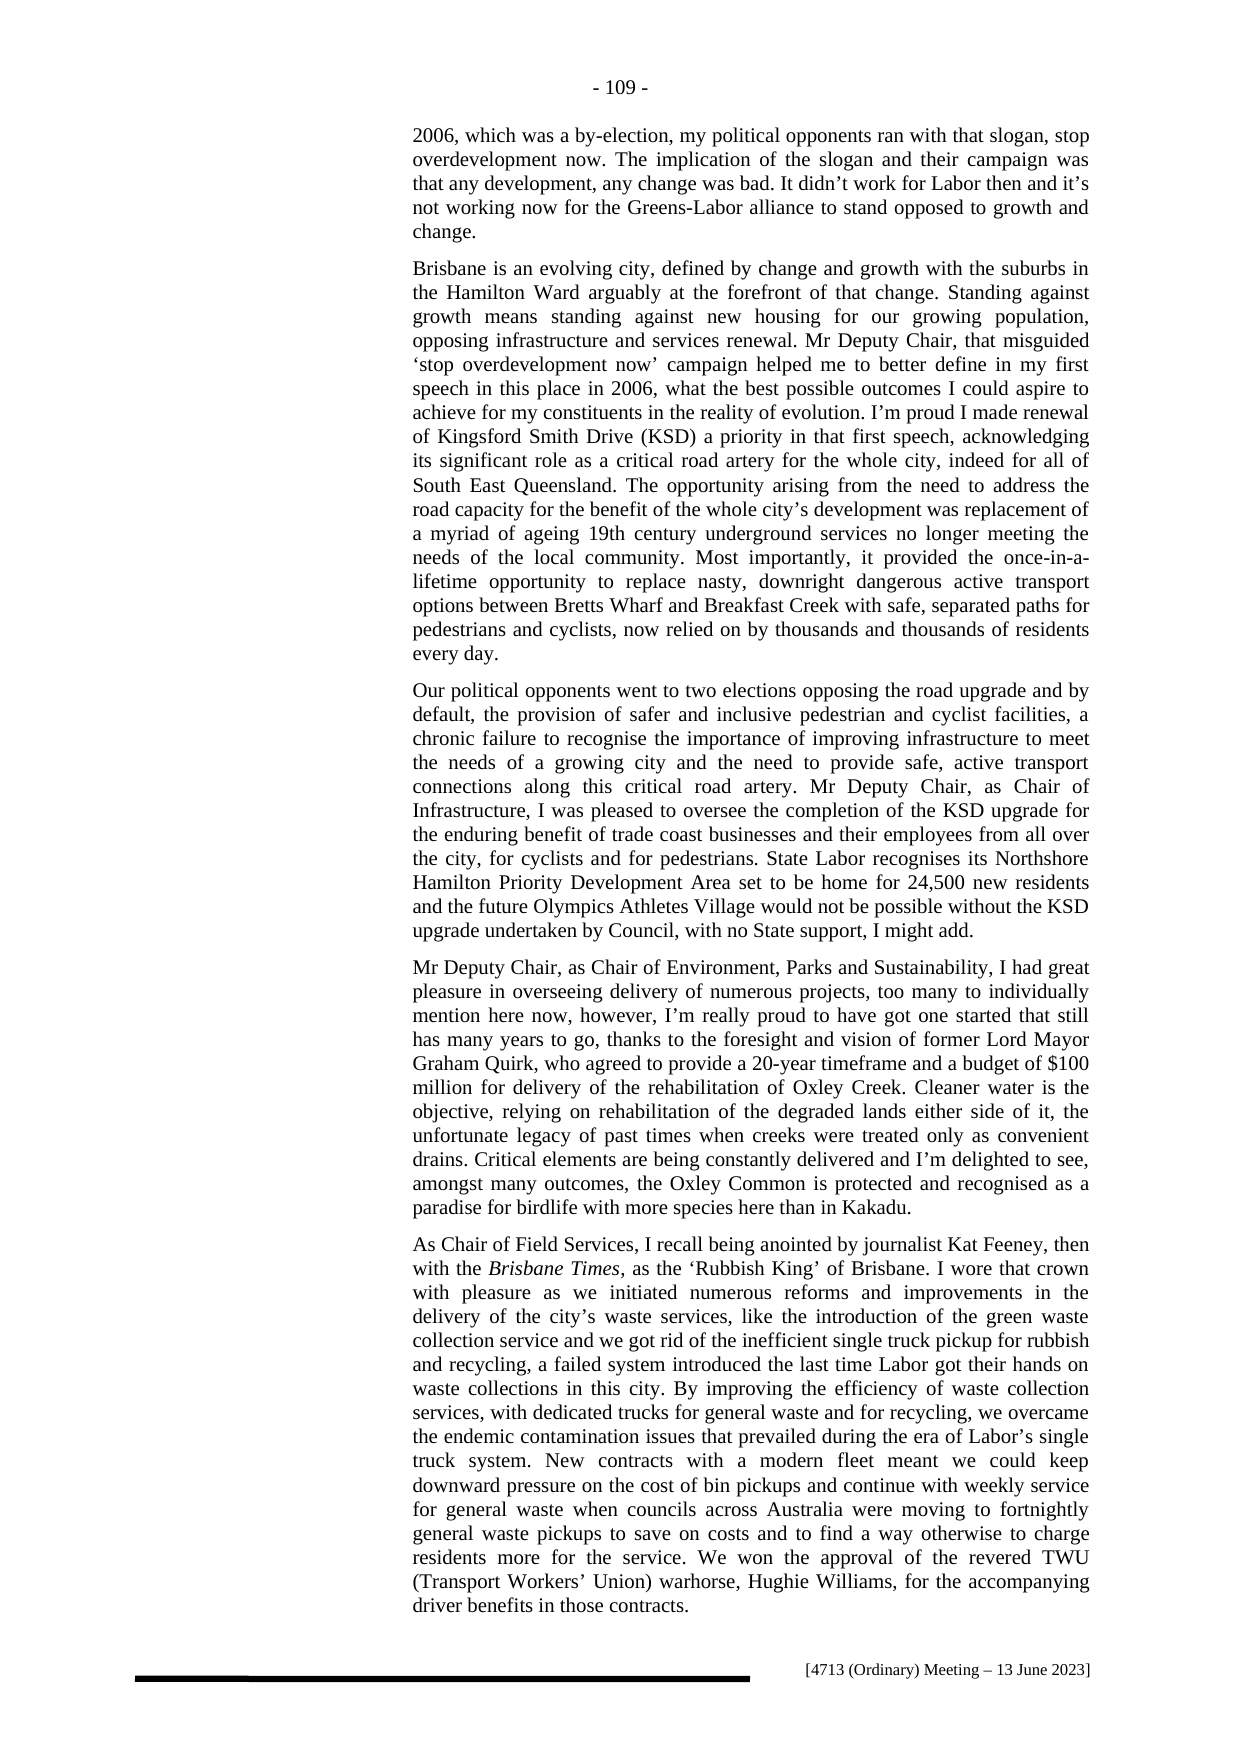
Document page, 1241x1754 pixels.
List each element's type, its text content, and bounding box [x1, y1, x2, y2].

text Our political opponents went to two elections opposing the road upgrade and by default, the provision of safer and inclusive pedestrian and cyclist facilities, a chronic failure to recognise the importance of improving infrastructure to meet the needs of a growing city and the need to provide safe, active transport connections along this critical road artery. Mr Deputy Chair, as Chair of Infrastructure, I was pleased to oversee the completion of the KSD upgrade for the enduring benefit of trade coast businesses and their employees from all over the city, for cyclists and for pedestrians. State Labor recognises its Northshore Hamilton Priority Development Area set to be home for 24,500 new residents and the future Olympics Athletes Village would not be possible without the KSD upgrade undertaken by Council, with no State support, I might add. [150, 677, 1090, 942]
text As Chair of Field Services, I recall being anointed by journalist Kat Feeney, then with the Brisbane Times, as the ‘Rubbish King’ of Brisbane. I wore that crown with pleasure as we initiated numerous reforms and improvements in the delivery of the city’s waste services, like the introduction of the green waste collection service and we got rid of the inefficient single truck pickup for rubbish and recycling, a failed system introduced the last time Labor got their hands on waste collections in this city. By improving the efficiency of waste collection services, with dedicated trucks for general waste and for recycling, we overcame the endemic contamination issues that prevailed during the era of Labor’s single truck system. New contracts with a modern fleet meant we could keep downward pressure on the cost of bin pickups and continue with weekly service for general waste when councils across Australia were moving to fortnightly general waste pickups to save on costs and to find a way otherwise to charge residents more for the service. We won the approval of the revered TWU (Transport Workers’ Union) warhorse, Hughie Williams, for the accompanying driver benefits in those contracts. [150, 1232, 1090, 1617]
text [150, 123, 1090, 243]
text Brisbane is an evolving city, defined by change and growth with the suburbs in the Hamilton Ward arguably at the forefront of that change. Standing against growth means standing against new housing for our growing population, opposing infrastructure and services renewal. Mr Deputy Chair, that misguided ‘stop overdevelopment now’ campaign helped me to better define in my first speech in this place in 2006, what the best possible outcomes I could aspire to achieve for my constituents in the reality of evolution. I’m proud I made renewal of Kingsford Smith Drive (KSD) a priority in that first speech, acknowledging its significant role as a critical road artery for the whole city, indeed for all of South East Queensland. The opportunity arising from the need to address the road capacity for the benefit of the whole city’s development was replacement of a myriad of ageing 19th century underground services no longer meeting the needs of the local community. Most importantly, it provided the once-in-a-lifetime opportunity to replace nasty, downright dangerous active transport options between Bretts Wharf and Breakfast Creek with safe, separated paths for pedestrians and cyclists, now relied on by thousands and thousands of residents every day. [150, 256, 1090, 665]
text Mr Deputy Chair, as Chair of Environment, Parks and Sustainability, I had great pleasure in overseeing delivery of numerous projects, too many to individually mention here now, however, I’m really proud to have got one started that still has many years to go, thanks to the foresight and vision of former Lord Mayor Graham Quirk, who agreed to provide a 20-year timeframe and a budget of $100 million for delivery of the rehabilitation of Oxley Creek. Cleaner water is the objective, relying on rehabilitation of the degraded lands either side of it, the unfortunate legacy of past times when creeks were treated only as convenient drains. Critical elements are being constantly delivered and I’m delighted to see, amongst many outcomes, the Oxley Common is protected and recognised as a paradise for birdlife with more species here than in Kakadu. [150, 955, 1090, 1219]
